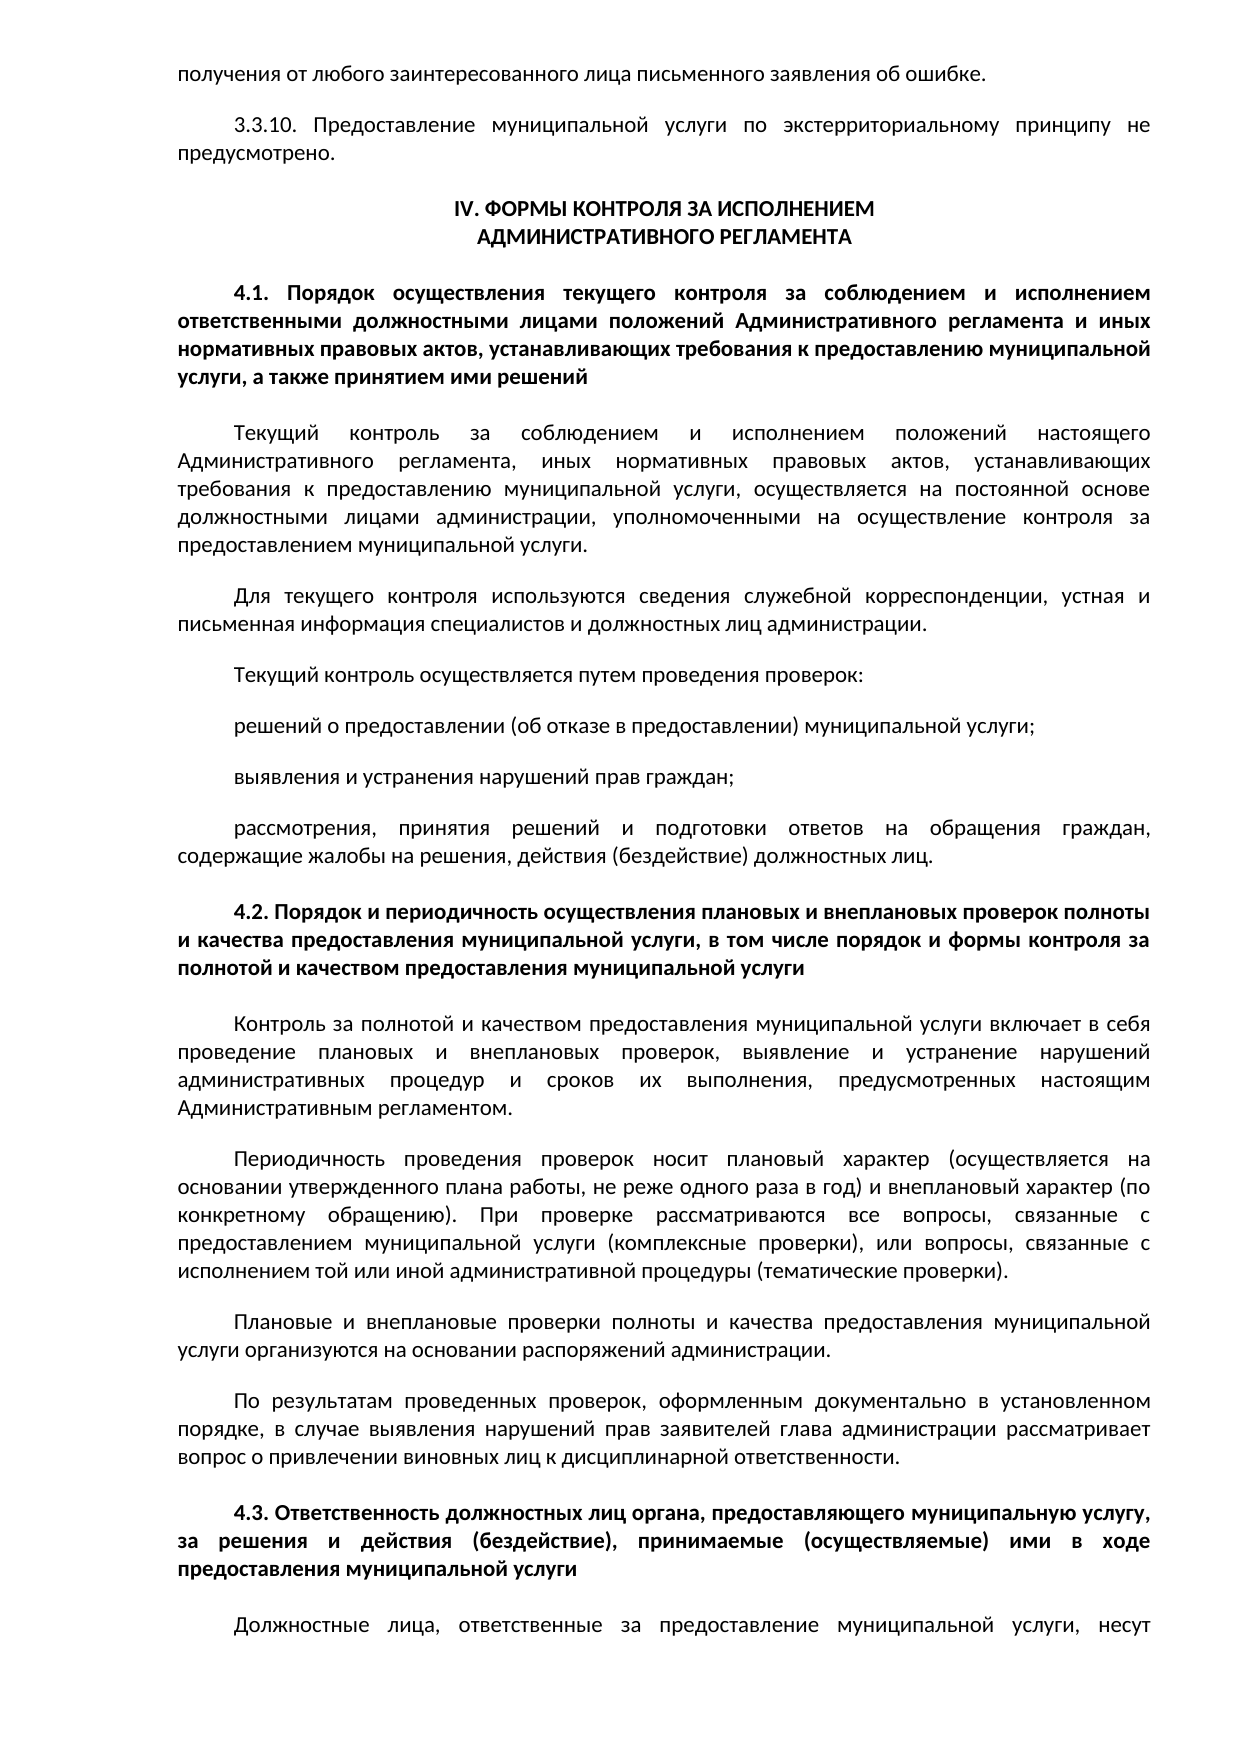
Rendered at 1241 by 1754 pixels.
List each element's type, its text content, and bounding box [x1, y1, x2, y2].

text 3.3.10. Предоставление муниципальной услуги по экстерриториальному принципу не предусмотрено. [177, 110, 1152, 166]
title АДМИНИСТРАТИВНОГО РЕГЛАМЕНТА [177, 222, 1152, 250]
text Текущий контроль за соблюдением и исполнением положений настоящего Административного регламента, иных нормативных правовых актов, устанавливающих требования к предоставлению муниципальной услуги, осуществляется на постоянной основе должностными лицами администрации, уполномоченными на осуществление контроля за предоставлением муниципальной услуги. [177, 418, 1152, 558]
text По результатам проведенных проверок, оформленным документально в установленном порядке, в случае выявления нарушений прав заявителей глава администрации рассматривает вопрос о привлечении виновных лиц к дисциплинарной ответственности. [177, 1386, 1152, 1470]
title 4.2. Порядок и периодичность осуществления плановых и внеплановых проверок полноты и качества предоставления муниципальной услуги, в том числе порядок и формы контроля за полнотой и качеством предоставления муниципальной услуги [177, 897, 1152, 981]
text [177, 59, 1152, 87]
text Для текущего контроля используются сведения служебной корреспонденции, устная и письменная информация специалистов и должностных лиц администрации. [177, 581, 1152, 637]
text выявления и устранения нарушений прав граждан; [177, 762, 1152, 790]
title IV. ФОРМЫ КОНТРОЛЯ ЗА ИСПОЛНЕНИЕМ [177, 194, 1152, 222]
title 4.1. Порядок осуществления текущего контроля за соблюдением и исполнением ответственными должностными лицами положений Административного регламента и иных нормативных правовых актов, устанавливающих требования к предоставлению муниципальной услуги, а также принятием ими решений [177, 278, 1152, 390]
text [177, 1610, 1152, 1638]
text рассмотрения, принятия решений и подготовки ответов на обращения граждан, содержащие жалобы на решения, действия (бездействие) должностных лиц. [177, 813, 1152, 869]
text Периодичность проведения проверок носит плановый характер (осуществляется на основании утвержденного плана работы, не реже одного раза в год) и внеплановый характер (по конкретному обращению). При проверке рассматриваются все вопросы, связанные с предоставлением муниципальной услуги (комплексные проверки), или вопросы, связанные с исполнением той или иной административной процедуры (тематические проверки). [177, 1144, 1152, 1284]
text решений о предоставлении (об отказе в предоставлении) муниципальной услуги; [177, 711, 1152, 739]
text Текущий контроль осуществляется путем проведения проверок: [177, 660, 1152, 688]
text Контроль за полнотой и качеством предоставления муниципальной услуги включает в себя проведение плановых и внеплановых проверок, выявление и устранение нарушений административных процедур и сроков их выполнения, предусмотренных настоящим Административным регламентом. [177, 1009, 1152, 1121]
title 4.3. Ответственность должностных лиц органа, предоставляющего муниципальную услугу, за решения и действия (бездействие), принимаемые (осуществляемые) ими в ходе предоставления муниципальной услуги [177, 1498, 1152, 1582]
text Плановые и внеплановые проверки полноты и качества предоставления муниципальной услуги организуются на основании распоряжений администрации. [177, 1307, 1152, 1363]
